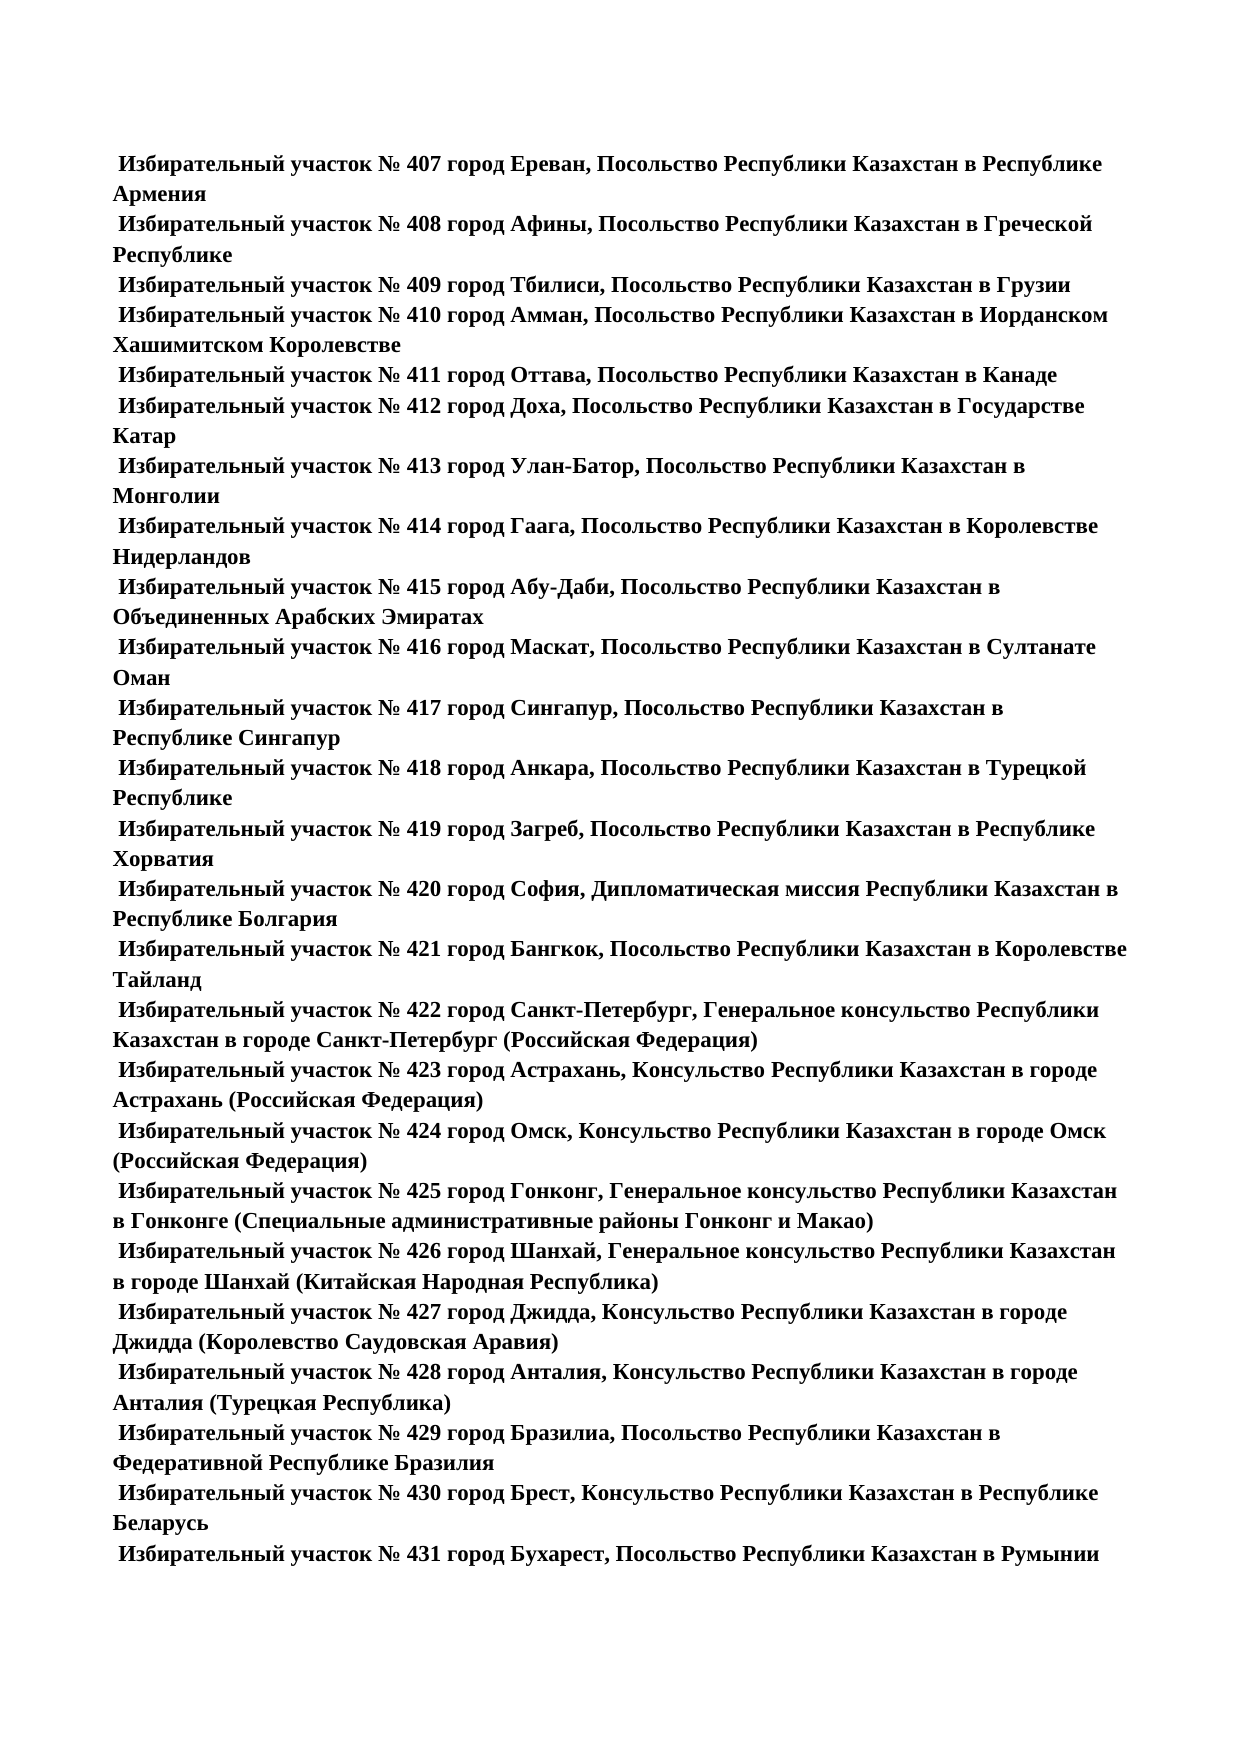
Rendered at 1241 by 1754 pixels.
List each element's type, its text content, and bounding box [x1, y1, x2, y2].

text Избирательный участок № 413 город Улан-Батор, Посольство Республики Казахстан в Монголии [112, 452, 1128, 509]
text Избирательный участок № 423 город Астрахань, Консульство Республики Казахстан в городе Астрахань (Российская Федерация) [112, 1056, 1128, 1113]
text Избирательный участок № 430 город Брест, Консульство Республики Казахстан в Республике Беларусь [112, 1479, 1128, 1536]
text Избирательный участок № 426 город Шанхай, Генеральное консульство Республики Казахстан в городе Шанхай (Китайская Народная Республика) [112, 1237, 1128, 1294]
text Избирательный участок № 431 город Бухарест, Посольство Республики Казахстан в Румынии [112, 1539, 1128, 1566]
text Избирательный участок № 422 город Санкт-Петербург, Генеральное консульство Республики Казахстан в городе Санкт-Петербург (Российская Федерация) [112, 996, 1128, 1052]
text Избирательный участок № 411 город Оттава, Посольство Республики Казахстан в Канаде [112, 361, 1128, 388]
text Избирательный участок № 421 город Бангкок, Посольство Республики Казахстан в Королевстве Тайланд [112, 935, 1128, 992]
text Избирательный участок № 418 город Анкара, Посольство Республики Казахстан в Турецкой Республике [112, 754, 1128, 811]
text Избирательный участок № 415 город Абу-Даби, Посольство Республики Казахстан в Объединенных Арабских Эмиратах [112, 573, 1128, 629]
text Избирательный участок № 417 город Сингапур, Посольство Республики Казахстан в Республике Сингапур [112, 694, 1128, 750]
text Избирательный участок № 412 город Доха, Посольство Республики Казахстан в Государстве Катар [112, 392, 1128, 448]
text Избирательный участок № 429 город Бразилиа, Посольство Республики Казахстан в Федеративной Республике Бразилия [112, 1419, 1128, 1475]
text Избирательный участок № 427 город Джидда, Консульство Республики Казахстан в городе Джидда (Королевство Саудовская Аравия) [112, 1298, 1128, 1354]
text Избирательный участок № 420 город София, Дипломатическая миссия Республики Казахстан в Республике Болгария [112, 875, 1128, 932]
text Избирательный участок № 414 город Гаага, Посольство Республики Казахстан в Королевстве Нидерландов [112, 512, 1128, 569]
text Избирательный участок № 428 город Анталия, Консульство Республики Казахстан в городе Анталия (Турецкая Республика) [112, 1358, 1128, 1415]
text Избирательный участок № 416 город Маскат, Посольство Республики Казахстан в Султанате Оман [112, 633, 1128, 690]
text Избирательный участок № 424 город Омск, Консульство Республики Казахстан в городе Омск (Российская Федерация) [112, 1117, 1128, 1173]
text Избирательный участок № 410 город Амман, Посольство Республики Казахстан в Иорданском Хашимитском Королевстве [112, 301, 1128, 358]
text Избирательный участок № 409 город Тбилиси, Посольство Республики Казахстан в Грузии [112, 271, 1128, 297]
text Избирательный участок № 419 город Загреб, Посольство Республики Казахстан в Республике Хорватия [112, 814, 1128, 871]
text Избирательный участок № 407 город Ереван, Посольство Республики Казахстан в Республике Армения [112, 150, 1128, 207]
text Избирательный участок № 408 город Афины, Посольство Республики Казахстан в Греческой Республике [112, 210, 1128, 267]
text Избирательный участок № 425 город Гонконг, Генеральное консульство Республики Казахстан в Гонконге (Специальные административные районы Гонконг и Макао) [112, 1177, 1128, 1234]
